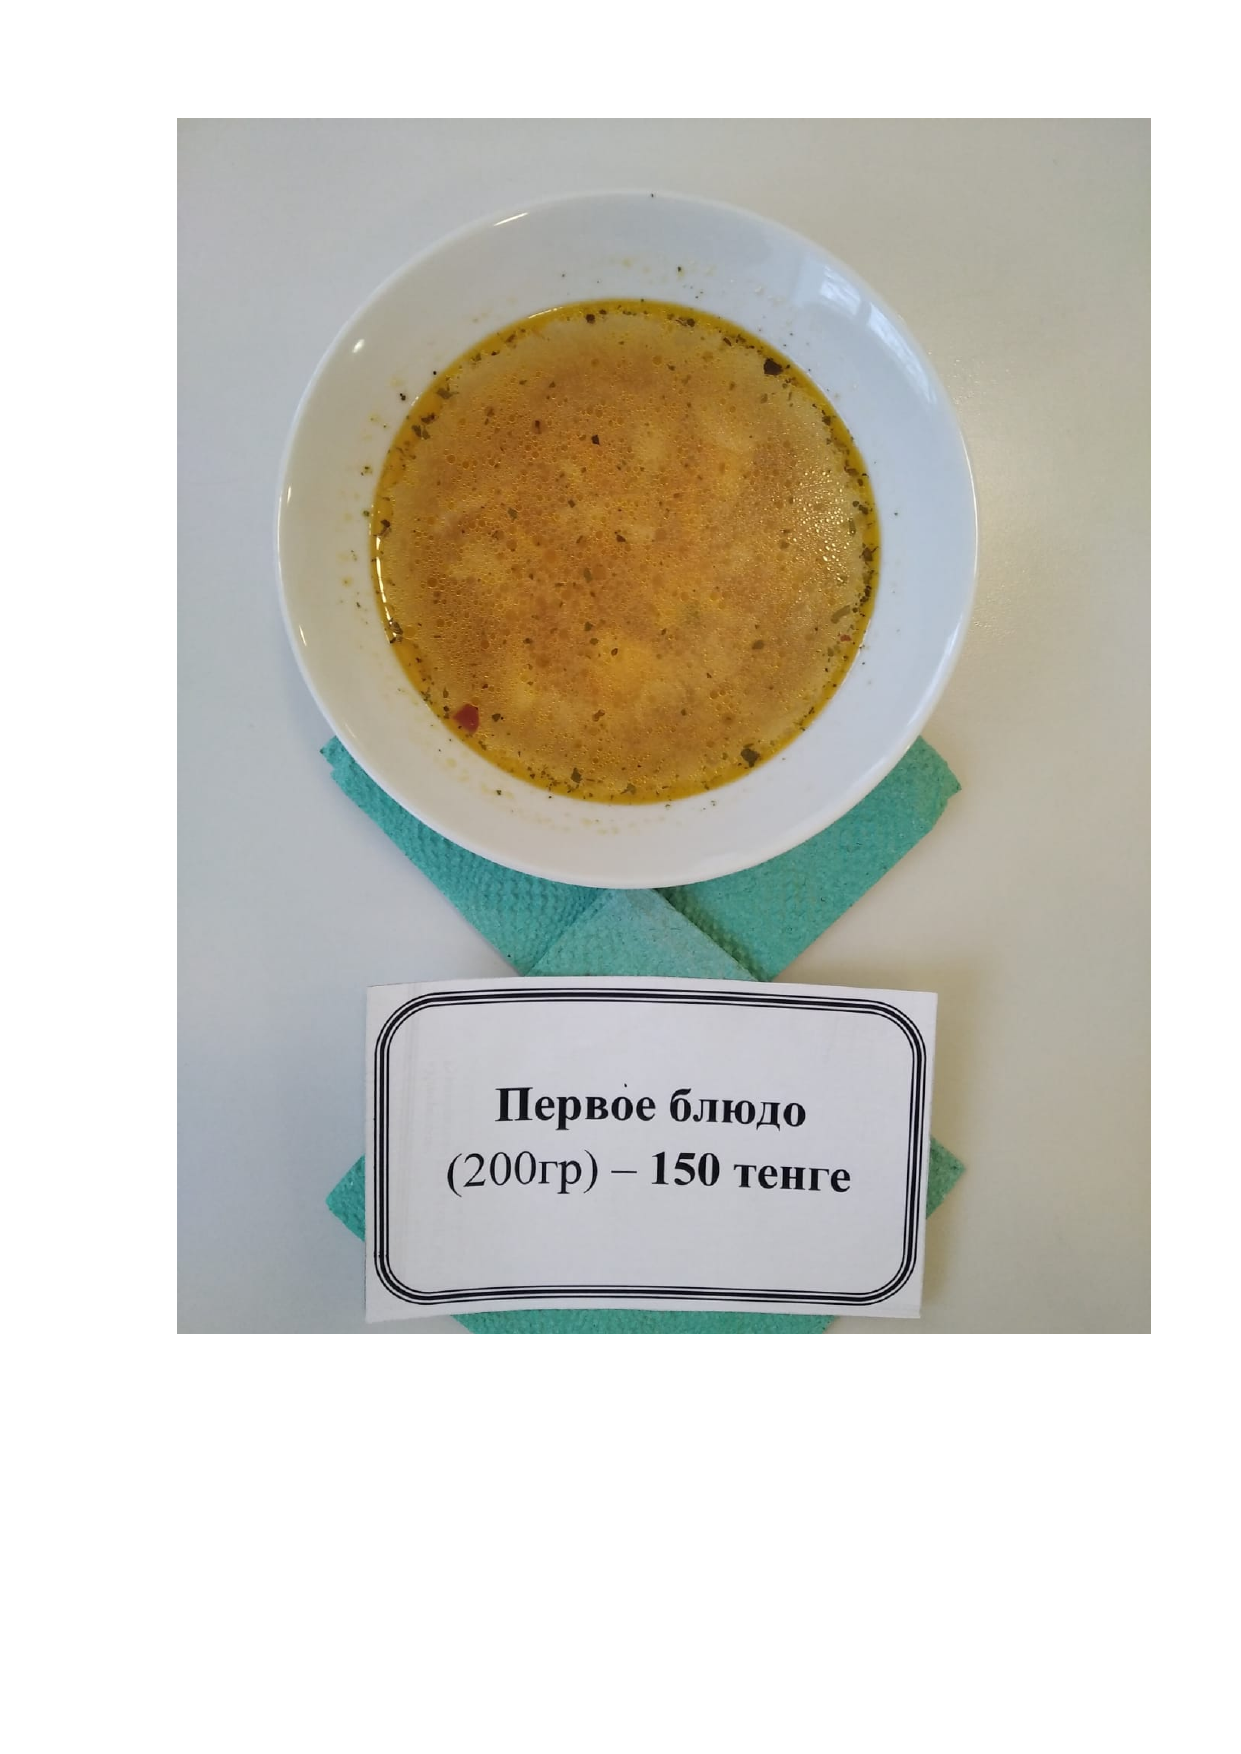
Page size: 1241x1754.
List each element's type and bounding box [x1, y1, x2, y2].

picture [177, 118, 1151, 1334]
